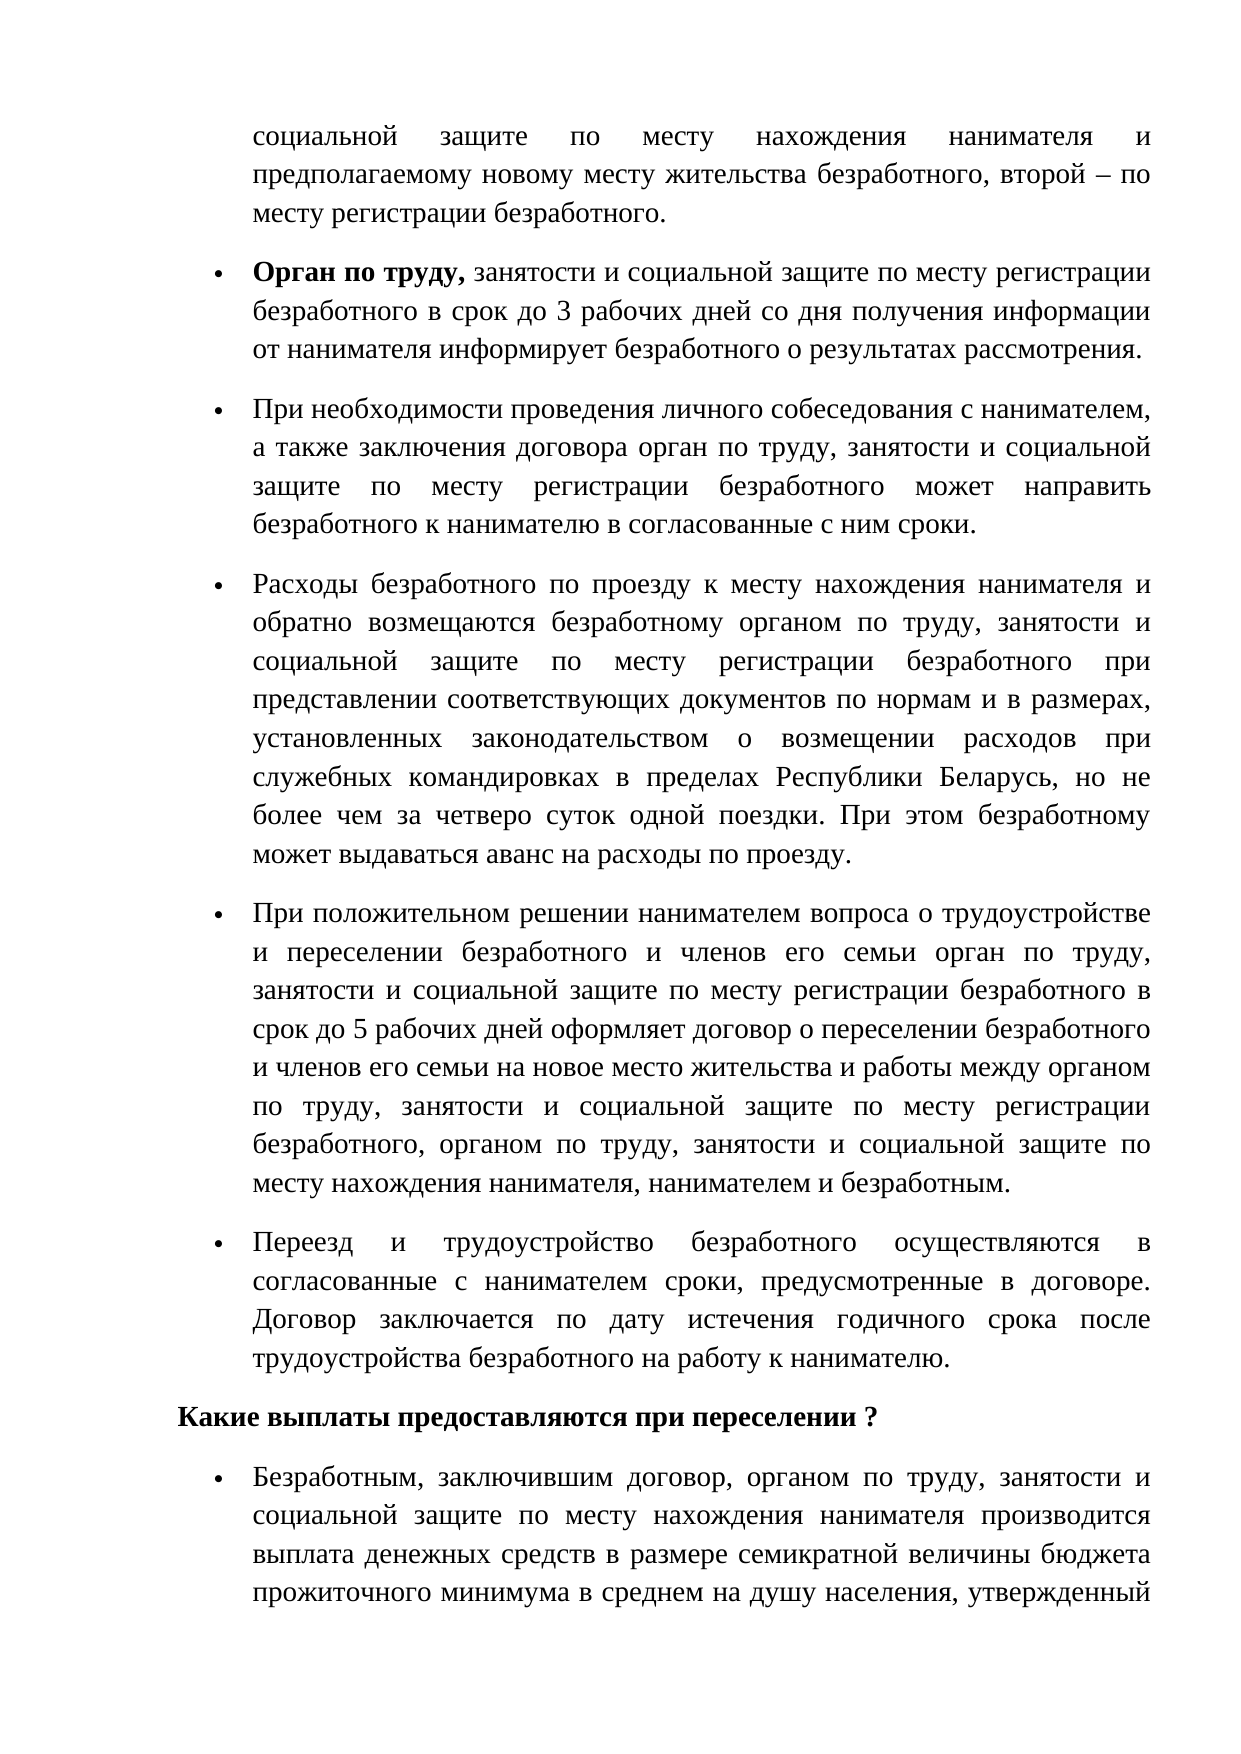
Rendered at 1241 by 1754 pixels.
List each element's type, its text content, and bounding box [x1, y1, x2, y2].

list Орган по труду, занятости и социальной защите по месту регистрации безработного в срок до 3 рабочих дней со дня получения информации от нанимателя информирует безработного о результатах рассмотрения. [215, 254, 1152, 365]
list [215, 1459, 1152, 1608]
list При положительном решении нанимателем вопроса о трудоустройстве и переселении безработного и членов его семьи орган по труду, занятости и социальной защите по месту регистрации безработного в срок до 5 рабочих дней оформляет договор о переселении безработного и членов его семьи на новое место жительства и работы между органом по труду, занятости и социальной защите по месту регистрации безработного, органом по труду, занятости и социальной защите по месту нахождения нанимателя, нанимателем и безработным. [215, 895, 1152, 1198]
list Расходы безработного по проезду к месту нахождения нанимателя и обратно возмещаются безработному органом по труду, занятости и социальной защите по месту регистрации безработного при представлении соответствующих документов по нормам и в размерах, установленных законодательством о возмещении расходов при служебных командировках в пределах Республики Беларусь, но не более чем за четверо суток одной поездки. При этом безработному может выдаваться аванс на расходы по проезду. [215, 566, 1152, 869]
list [215, 118, 1152, 229]
text Какие выплаты предоставляются при переселении ? [177, 1399, 1152, 1433]
list При необходимости проведения личного собеседования с нанимателем, а также заключения договора орган по труду, занятости и социальной защите по месту регистрации безработного может направить безработного к нанимателю в согласованные с ним сроки. [215, 391, 1152, 540]
list Переезд и трудоустройство безработного осуществляются в согласованные с нанимателем сроки, предусмотренные в договоре. Договор заключается по дату истечения годичного срока после трудоустройства безработного на работу к нанимателю. [215, 1224, 1152, 1373]
